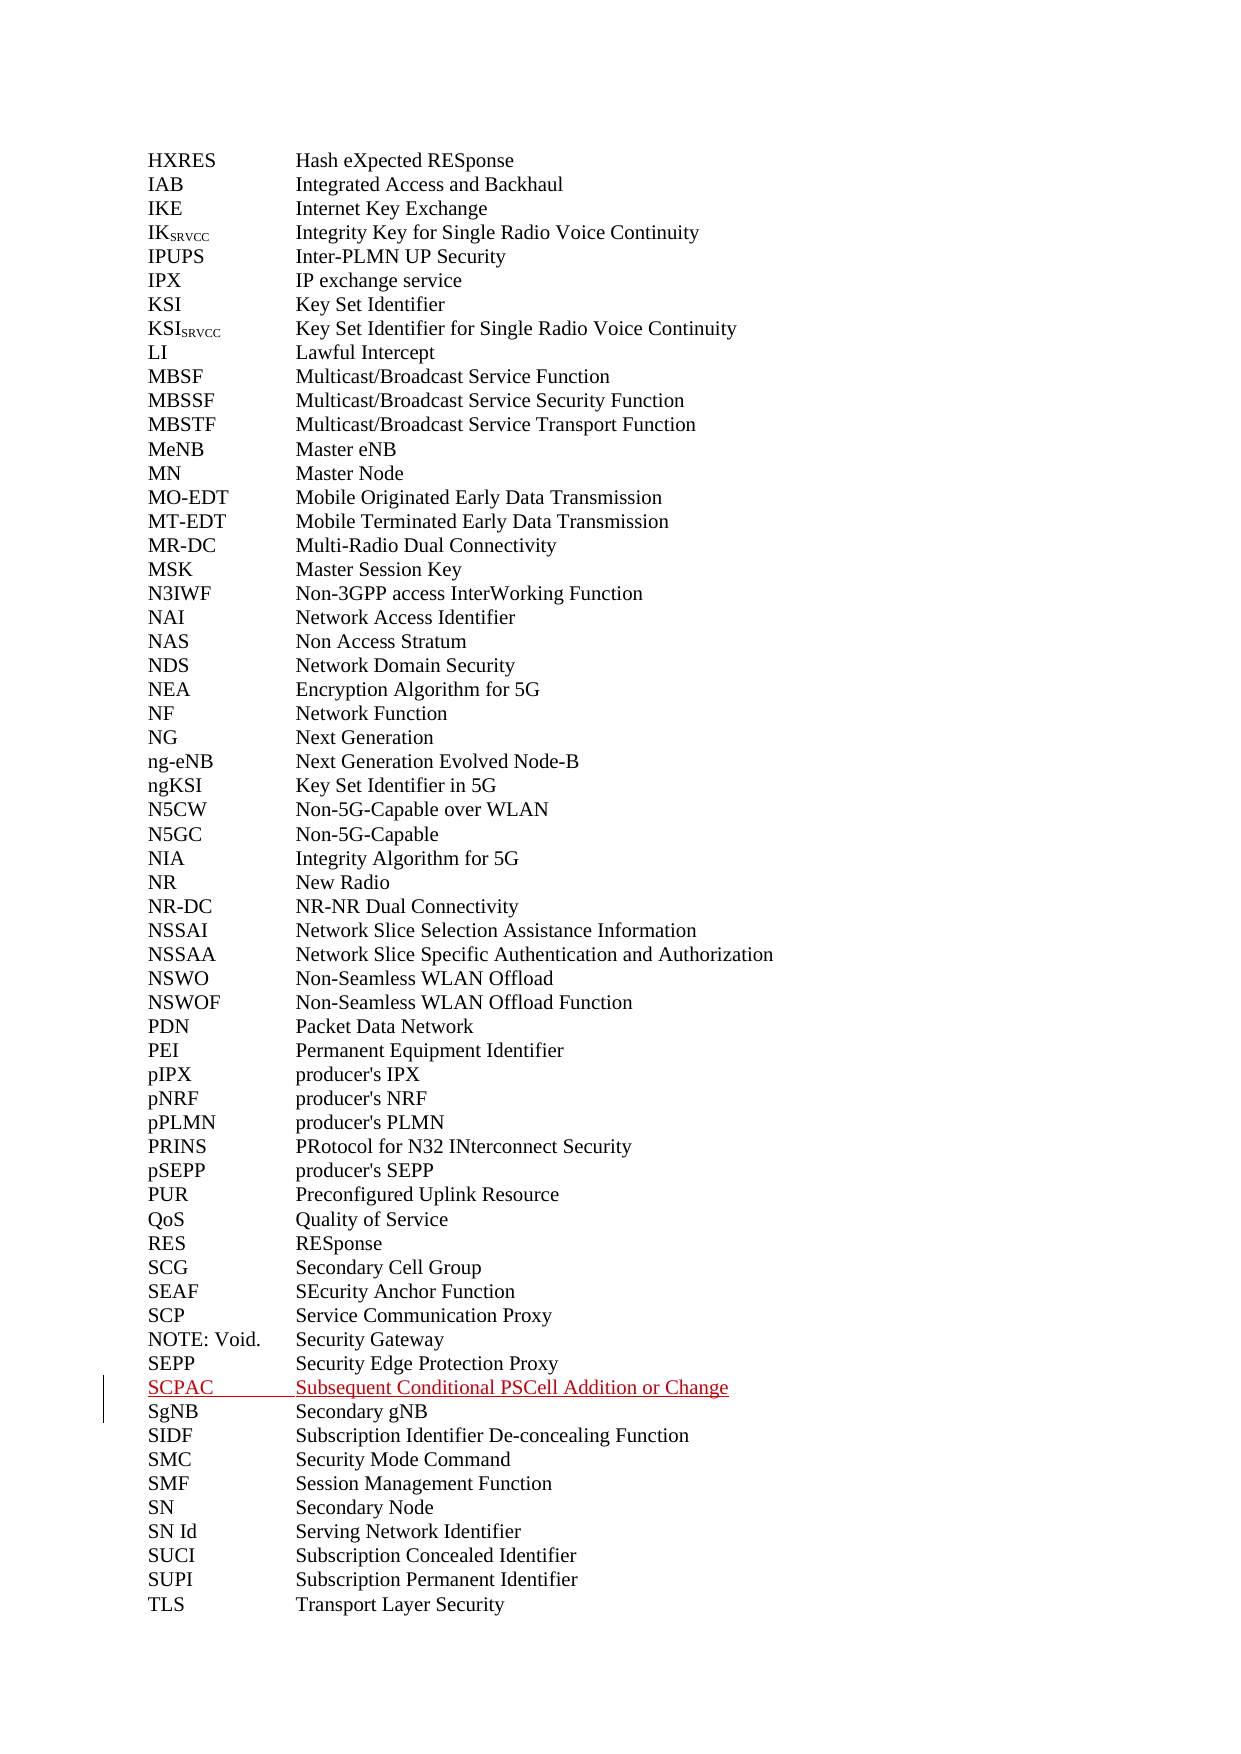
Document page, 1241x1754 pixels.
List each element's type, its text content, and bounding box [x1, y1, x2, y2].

text NSSAI Network Slice Selection Assistance Information [148, 918, 1122, 942]
text N5GC Non-5G-Capable [148, 821, 1122, 846]
text N5CW Non-5G-Capable over WLAN [148, 797, 1122, 821]
text MBSSF Multicast/Broadcast Service Security Function [148, 388, 1122, 412]
text SUCI Subscription Concealed Identifier [148, 1543, 1122, 1567]
text NAS Non Access Stratum [148, 629, 1122, 653]
text IAB Integrated Access and Backhaul [148, 172, 1122, 196]
text SEPP Security Edge Protection Proxy [148, 1351, 1122, 1375]
text RES RESponse [148, 1231, 1122, 1254]
text SMF Session Management Function [148, 1471, 1122, 1495]
text MSK Master Session Key [148, 557, 1122, 581]
text NF Network Function [148, 701, 1122, 725]
text NSWOF Non-Seamless WLAN Offload Function [148, 990, 1122, 1014]
text pNRF producer's NRF [148, 1086, 1122, 1110]
text NSWO Non-Seamless WLAN Offload [148, 966, 1122, 990]
text KSI Key Set Identifier [148, 292, 1122, 316]
text MN Master Node [148, 461, 1122, 484]
text SMC Security Mode Command [148, 1447, 1122, 1471]
text NG Next Generation [148, 725, 1122, 749]
text MBSF Multicast/Broadcast Service Function [148, 364, 1122, 388]
text MO-EDT Mobile Originated Early Data Transmission [148, 484, 1122, 509]
text MR-DC Multi-Radio Dual Connectivity [148, 533, 1122, 557]
text IKSRVCC Integrity Key for Single Radio Voice Continuity [148, 220, 1122, 244]
text SCP Service Communication Proxy [148, 1303, 1122, 1327]
text SIDF Subscription Identifier De-concealing Function [148, 1423, 1122, 1447]
text N3IWF Non-3GPP access InterWorking Function [148, 581, 1122, 605]
text PUR Preconfigured Uplink Resource [148, 1182, 1122, 1206]
text IPUPS Inter-PLMN UP Security [148, 244, 1122, 268]
text NEA Encryption Algorithm for 5G [148, 677, 1122, 701]
text NSSAA Network Slice Specific Authentication and Authorization [148, 942, 1122, 966]
text MeNB Master eNB [148, 436, 1122, 461]
text SUPI Subscription Permanent Identifier [148, 1567, 1122, 1591]
text PRINS PRotocol for N32 INterconnect Security [148, 1134, 1122, 1158]
text pPLMN producer's PLMN [148, 1110, 1122, 1134]
text NR-DC NR-NR Dual Connectivity [148, 894, 1122, 918]
text MT-EDT Mobile Terminated Early Data Transmission [148, 509, 1122, 533]
text IPX IP exchange service [148, 268, 1122, 292]
text NOTE: Void. Security Gateway [148, 1327, 1122, 1351]
text SEAF SEcurity Anchor Function [148, 1279, 1122, 1303]
text LI Lawful Intercept [148, 340, 1122, 364]
text SgNB Secondary gNB [148, 1399, 1122, 1423]
text HXRES Hash eXpected RESponse [148, 148, 1122, 172]
text TLS Transport Layer Security [148, 1591, 1122, 1616]
text pSEPP producer's SEPP [148, 1158, 1122, 1182]
text ngKSI Key Set Identifier in 5G [148, 773, 1122, 797]
text SN Secondary Node [148, 1495, 1122, 1519]
text NR New Radio [148, 869, 1122, 894]
text QoS Quality of Service [148, 1206, 1122, 1231]
text SN Id Serving Network Identifier [148, 1519, 1122, 1543]
text NIA Integrity Algorithm for 5G [148, 846, 1122, 869]
text KSISRVCC Key Set Identifier for Single Radio Voice Continuity [148, 316, 1122, 340]
text IKE Internet Key Exchange [148, 196, 1122, 220]
text pIPX producer's IPX [148, 1062, 1122, 1086]
text NAI Network Access Identifier [148, 605, 1122, 629]
text PEI Permanent Equipment Identifier [148, 1038, 1122, 1062]
text SCG Secondary Cell Group [148, 1254, 1122, 1279]
text PDN Packet Data Network [148, 1014, 1122, 1038]
text ng-eNB Next Generation Evolved Node-B [148, 749, 1122, 773]
text MBSTF Multicast/Broadcast Service Transport Function [148, 412, 1122, 436]
text NDS Network Domain Security [148, 653, 1122, 677]
